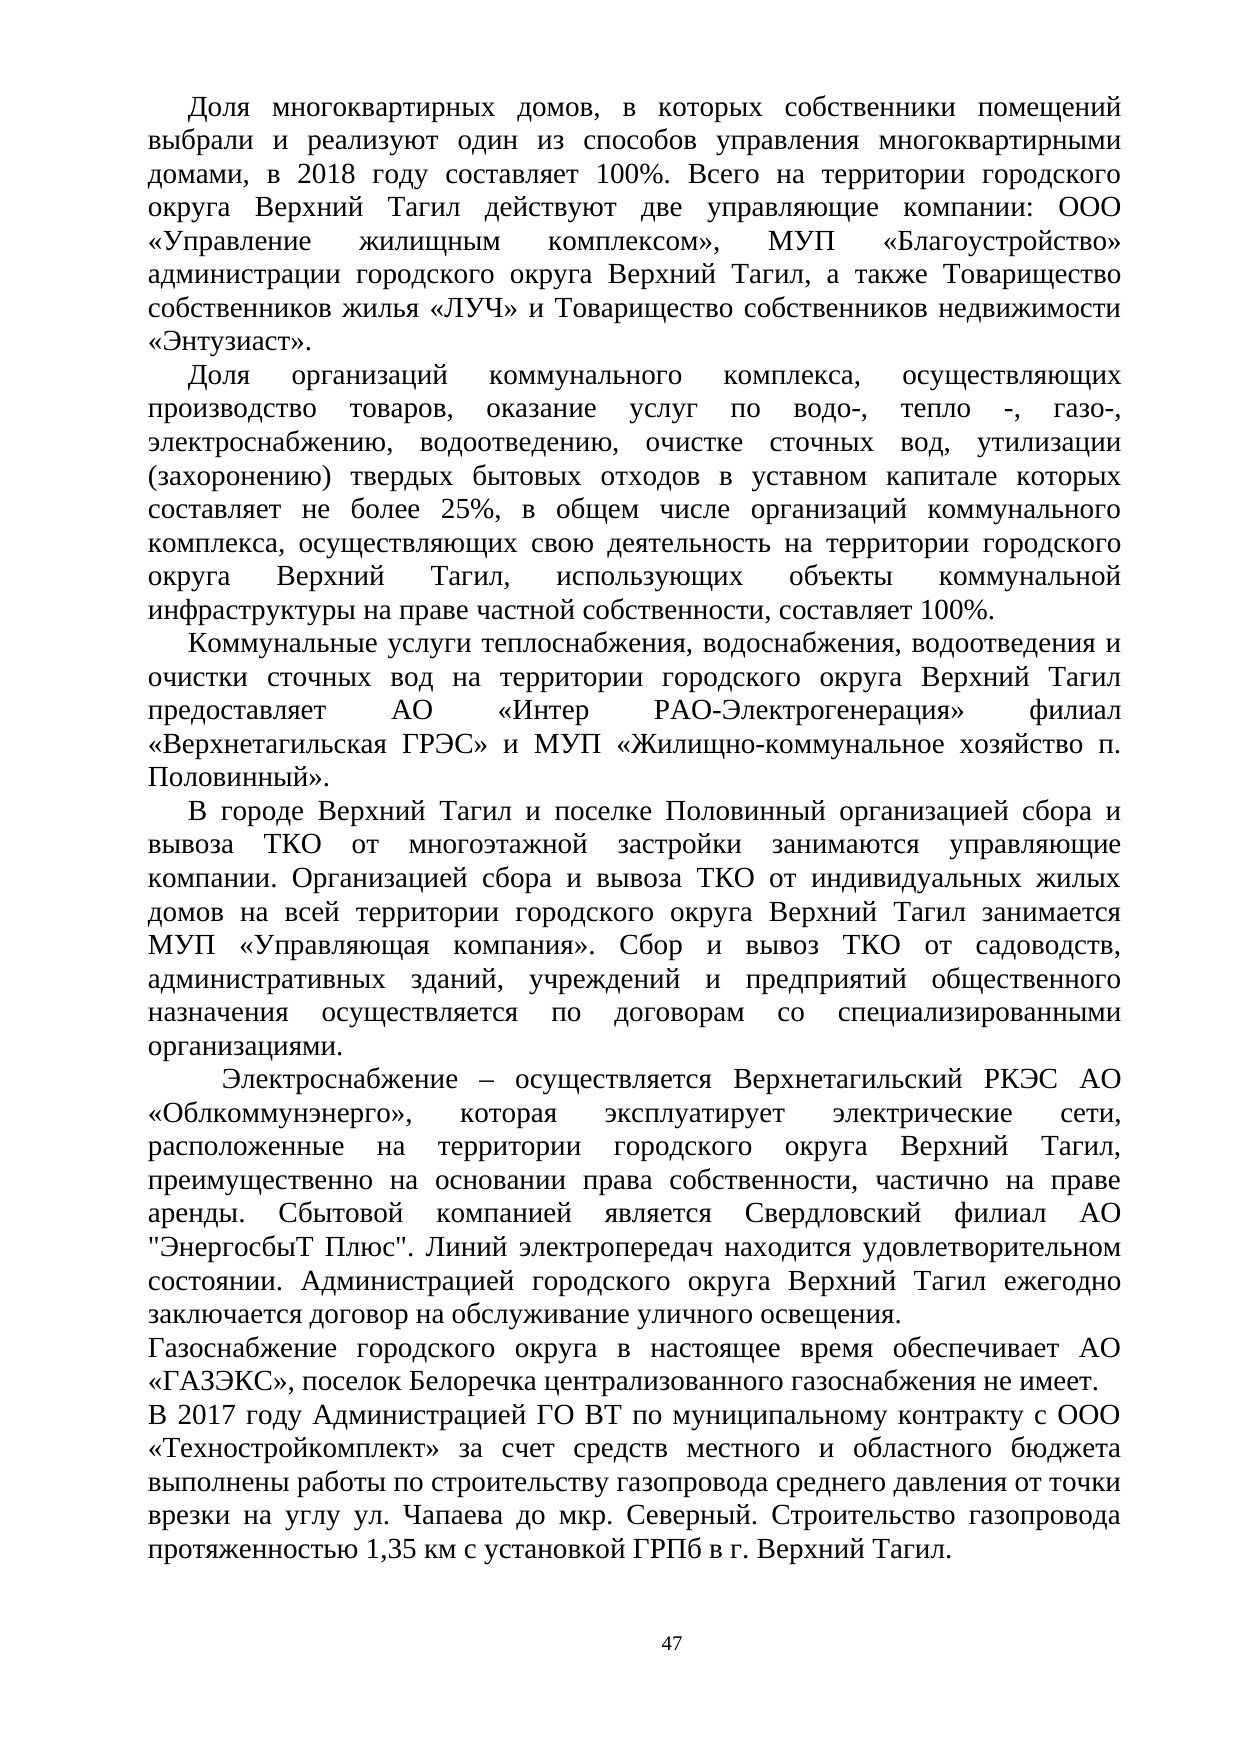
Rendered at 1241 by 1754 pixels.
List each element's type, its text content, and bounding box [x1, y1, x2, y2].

text В 2017 году Администрацией ГО ВТ по муниципальному контракту с ООО «Техностройкомплект» за счет средств местного и областного бюджета выполнены работы по строительству газопровода среднего давления от точки врезки на углу ул. Чапаева до мкр. Северный. Строительство газопровода протяженностью 1,35 км с установкой ГРПб в г. Верхний Тагил. [148, 1397, 1122, 1564]
text Доля многоквартирных домов, в которых собственники помещений выбрали и реализуют один из способов управления многоквартирными домами, в 2018 году составляет 100%. Всего на территории городского округа Верхний Тагил действуют две управляющие компании: ООО «Управление жилищным комплексом», МУП «Благоустройство» администрации городского округа Верхний Тагил, а также Товарищество собственников жилья «ЛУЧ» и Товарищество собственников недвижимости «Энтузиаст». [148, 89, 1122, 357]
text Газоснабжение городского округа в настоящее время обеспечивает АО «ГАЗЭКС», поселок Белоречка централизованного газоснабжения не имеет. [148, 1330, 1122, 1397]
text Электроснабжение – осуществляется Верхнетагильский РКЭС АО «Облкоммунэнерго», которая эксплуатирует электрические сети, расположенные на территории городского округа Верхний Тагил, преимущественно на основании права собственности, частично на праве аренды. Сбытовой компанией является Свердловский филиал АО "ЭнергосбыТ Плюс". Линий электропередач находится удовлетворительном состоянии. Администрацией городского округа Верхний Тагил ежегодно заключается договор на обслуживание уличного освещения. [148, 1061, 1122, 1330]
text Коммунальные услуги теплоснабжения, водоснабжения, водоотведения и очистки сточных вод на территории городского округа Верхний Тагил предоставляет АО «Интер РАО-Электрогенерация» филиал «Верхнетагильская ГРЭС» и МУП «Жилищно-коммунальное хозяйство п. Половинный». [148, 625, 1122, 793]
text Доля организаций коммунального комплекса, осуществляющих производство товаров, оказание услуг по водо-, тепло -, газо-, электроснабжению, водоотведению, очистке сточных вод, утилизации (захоронению) твердых бытовых отходов в уставном капитале которых составляет не более 25%, в общем числе организаций коммунального комплекса, осуществляющих свою деятельность на территории городского округа Верхний Тагил, использующих объекты коммунальной инфраструктуры на праве частной собственности, составляет 100%. [148, 357, 1122, 625]
text В городе Верхний Тагил и поселке Половинный организацией сбора и вывоза ТКО от многоэтажной застройки занимаются управляющие компании. Организацией сбора и вывоза ТКО от индивидуальных жилых домов на всей территории городского округа Верхний Тагил занимается МУП «Управляющая компания». Сбор и вывоз ТКО от садоводств, административных зданий, учреждений и предприятий общественного назначения осуществляется по договорам со специализированными организациями. [148, 793, 1122, 1061]
